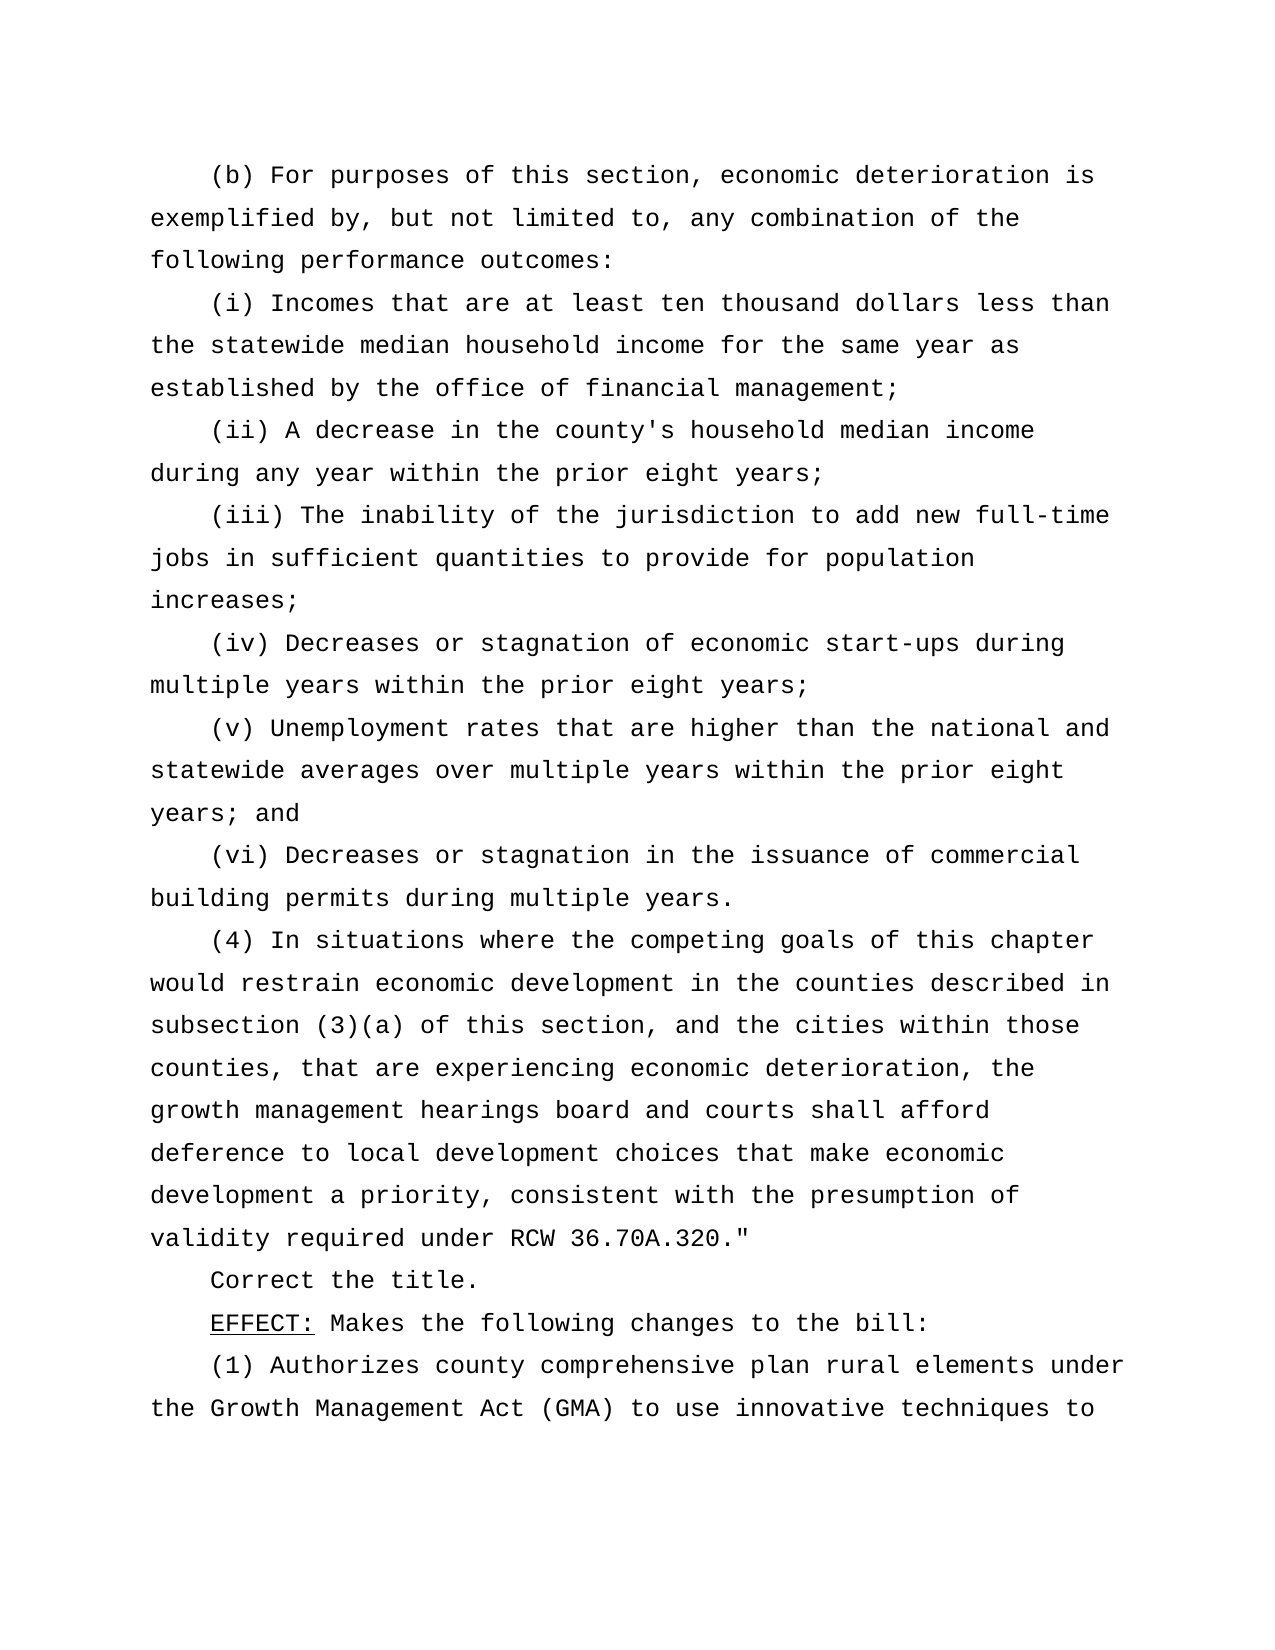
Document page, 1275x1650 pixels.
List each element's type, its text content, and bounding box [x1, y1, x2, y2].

text (vi) Decreases or stagnation in the issuance of commercial building permits during multiple years. [150, 830, 1125, 915]
text EFFECT: Makes the following changes to the bill: [150, 1297, 1125, 1340]
text (iii) The inability of the jurisdiction to add new full-time jobs in sufficient quantities to provide for population increases; [150, 490, 1125, 617]
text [150, 1340, 1125, 1425]
text (ii) A decrease in the county's household median income during any year within the prior eight years; [150, 405, 1125, 490]
text (i) Incomes that are at least ten thousand dollars less than the statewide median household income for the same year as established by the office of financial management; [150, 277, 1125, 405]
text (iv) Decreases or stagnation of economic start-ups during multiple years within the prior eight years; [150, 617, 1125, 702]
text (b) For purposes of this section, economic deterioration is exemplified by, but not limited to, any combination of the following performance outcomes: [150, 150, 1125, 277]
text (v) Unemployment rates that are higher than the national and statewide averages over multiple years within the prior eight years; and [150, 702, 1125, 830]
text (4) In situations where the competing goals of this chapter would restrain economic development in the counties described in subsection (3)(a) of this section, and the cities within those counties, that are experiencing economic deterioration, the growth management hearings board and courts shall afford deference to local development choices that make economic development a priority, consistent with the presumption of validity required under RCW 36.70A.320." [150, 915, 1125, 1255]
text Correct the title. [150, 1255, 1125, 1297]
